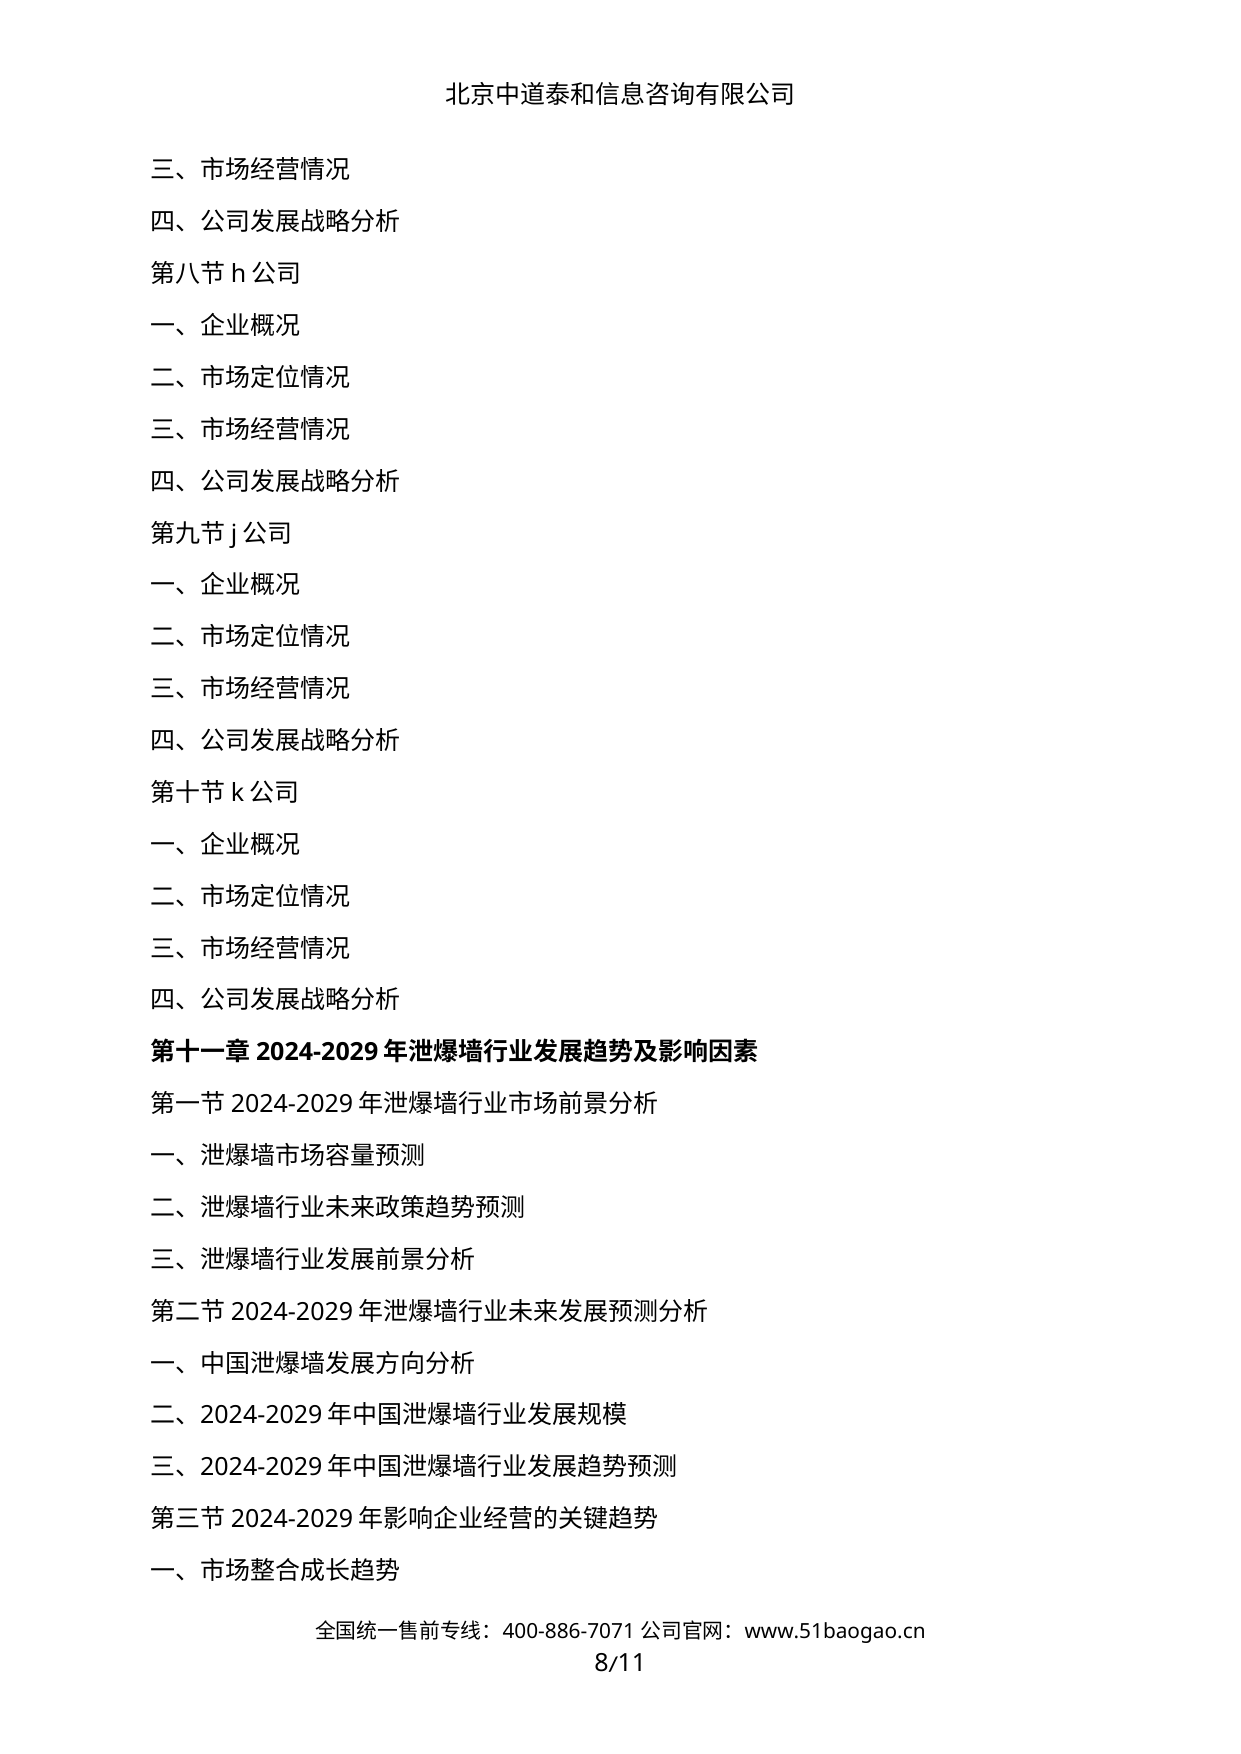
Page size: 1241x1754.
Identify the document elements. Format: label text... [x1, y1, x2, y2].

text 三、泄爆墙行业发展前景分析 [150, 1239, 1090, 1276]
text 三、市场经营情况 [150, 669, 1090, 705]
text 二、市场定位情况 [150, 876, 1090, 912]
text 二、2024-2029年中国泄爆墙行业发展规模 [150, 1395, 1090, 1431]
text 三、市场经营情况 [150, 150, 1090, 186]
text 第三节 2024-2029年影响企业经营的关键趋势 [150, 1499, 1090, 1535]
text 第十节 k公司 [150, 772, 1090, 809]
text 一、市场整合成长趋势 [150, 1551, 1090, 1587]
text 第九节 j公司 [150, 513, 1090, 549]
text 二、市场定位情况 [150, 617, 1090, 653]
text 第一节 2024-2029年泄爆墙行业市场前景分析 [150, 1084, 1090, 1120]
text 三、市场经营情况 [150, 928, 1090, 964]
text 四、公司发展战略分析 [150, 461, 1090, 497]
text 一、企业概况 [150, 824, 1090, 861]
text 第十一章 2024-2029年泄爆墙行业发展趋势及影响因素 [150, 1032, 1090, 1068]
text 第二节 2024-2029年泄爆墙行业未来发展预测分析 [150, 1291, 1090, 1327]
text 三、2024-2029年中国泄爆墙行业发展趋势预测 [150, 1447, 1090, 1483]
text 二、市场定位情况 [150, 357, 1090, 394]
text 三、市场经营情况 [150, 409, 1090, 446]
text 一、泄爆墙市场容量预测 [150, 1136, 1090, 1172]
text 四、公司发展战略分析 [150, 980, 1090, 1016]
text 一、中国泄爆墙发展方向分析 [150, 1343, 1090, 1379]
text 第八节 h公司 [150, 254, 1090, 290]
text 二、泄爆墙行业未来政策趋势预测 [150, 1187, 1090, 1224]
text 一、企业概况 [150, 565, 1090, 601]
text 一、企业概况 [150, 306, 1090, 342]
text 四、公司发展战略分析 [150, 721, 1090, 757]
text 四、公司发展战略分析 [150, 202, 1090, 238]
